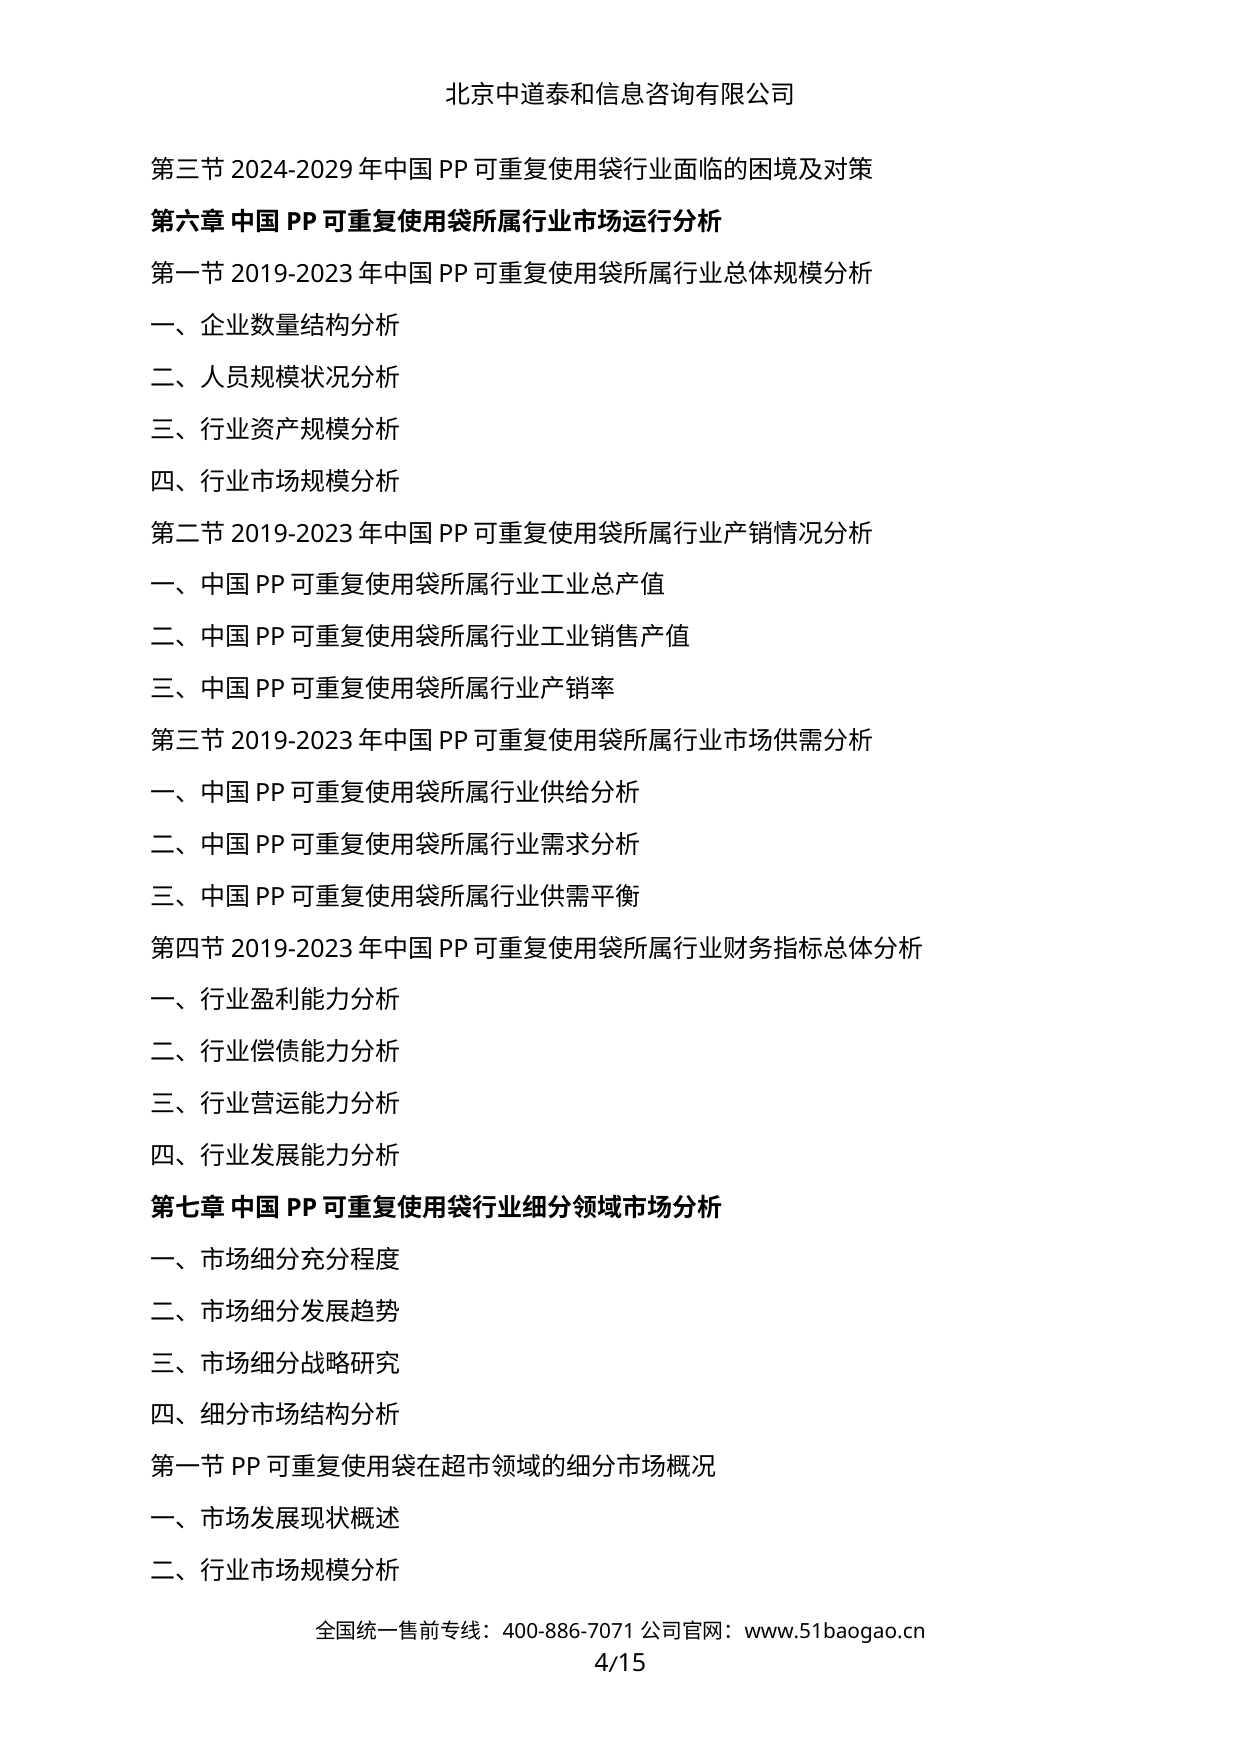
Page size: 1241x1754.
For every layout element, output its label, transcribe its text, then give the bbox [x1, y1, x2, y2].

text 一、中国PP可重复使用袋所属行业供给分析 [150, 772, 1090, 809]
text 第一节 PP可重复使用袋在超市领域的细分市场概况 [150, 1447, 1090, 1483]
text 第一节 2019-2023年中国PP可重复使用袋所属行业总体规模分析 [150, 254, 1090, 290]
text 三、市场细分战略研究 [150, 1343, 1090, 1379]
text 第六章 中国PP可重复使用袋所属行业市场运行分析 [150, 202, 1090, 238]
text 二、行业市场规模分析 [150, 1551, 1090, 1587]
text 一、行业盈利能力分析 [150, 980, 1090, 1016]
text 第三节 2024-2029年中国PP可重复使用袋行业面临的困境及对策 [150, 150, 1090, 186]
text 三、行业资产规模分析 [150, 409, 1090, 446]
text 第三节 2019-2023年中国PP可重复使用袋所属行业市场供需分析 [150, 721, 1090, 757]
text 第七章 中国PP可重复使用袋行业细分领域市场分析 [150, 1187, 1090, 1224]
text 二、中国PP可重复使用袋所属行业需求分析 [150, 824, 1090, 861]
text 二、人员规模状况分析 [150, 357, 1090, 394]
text 三、行业营运能力分析 [150, 1084, 1090, 1120]
text 二、市场细分发展趋势 [150, 1291, 1090, 1327]
text 第二节 2019-2023年中国PP可重复使用袋所属行业产销情况分析 [150, 513, 1090, 549]
text 一、中国PP可重复使用袋所属行业工业总产值 [150, 565, 1090, 601]
text 二、中国PP可重复使用袋所属行业工业销售产值 [150, 617, 1090, 653]
text 二、行业偿债能力分析 [150, 1032, 1090, 1068]
text 四、行业发展能力分析 [150, 1136, 1090, 1172]
text 四、细分市场结构分析 [150, 1395, 1090, 1431]
text 一、市场发展现状概述 [150, 1499, 1090, 1535]
text 第四节 2019-2023年中国PP可重复使用袋所属行业财务指标总体分析 [150, 928, 1090, 964]
text 一、市场细分充分程度 [150, 1239, 1090, 1276]
text 四、行业市场规模分析 [150, 461, 1090, 497]
text 三、中国PP可重复使用袋所属行业产销率 [150, 669, 1090, 705]
text 一、企业数量结构分析 [150, 306, 1090, 342]
text 三、中国PP可重复使用袋所属行业供需平衡 [150, 876, 1090, 912]
